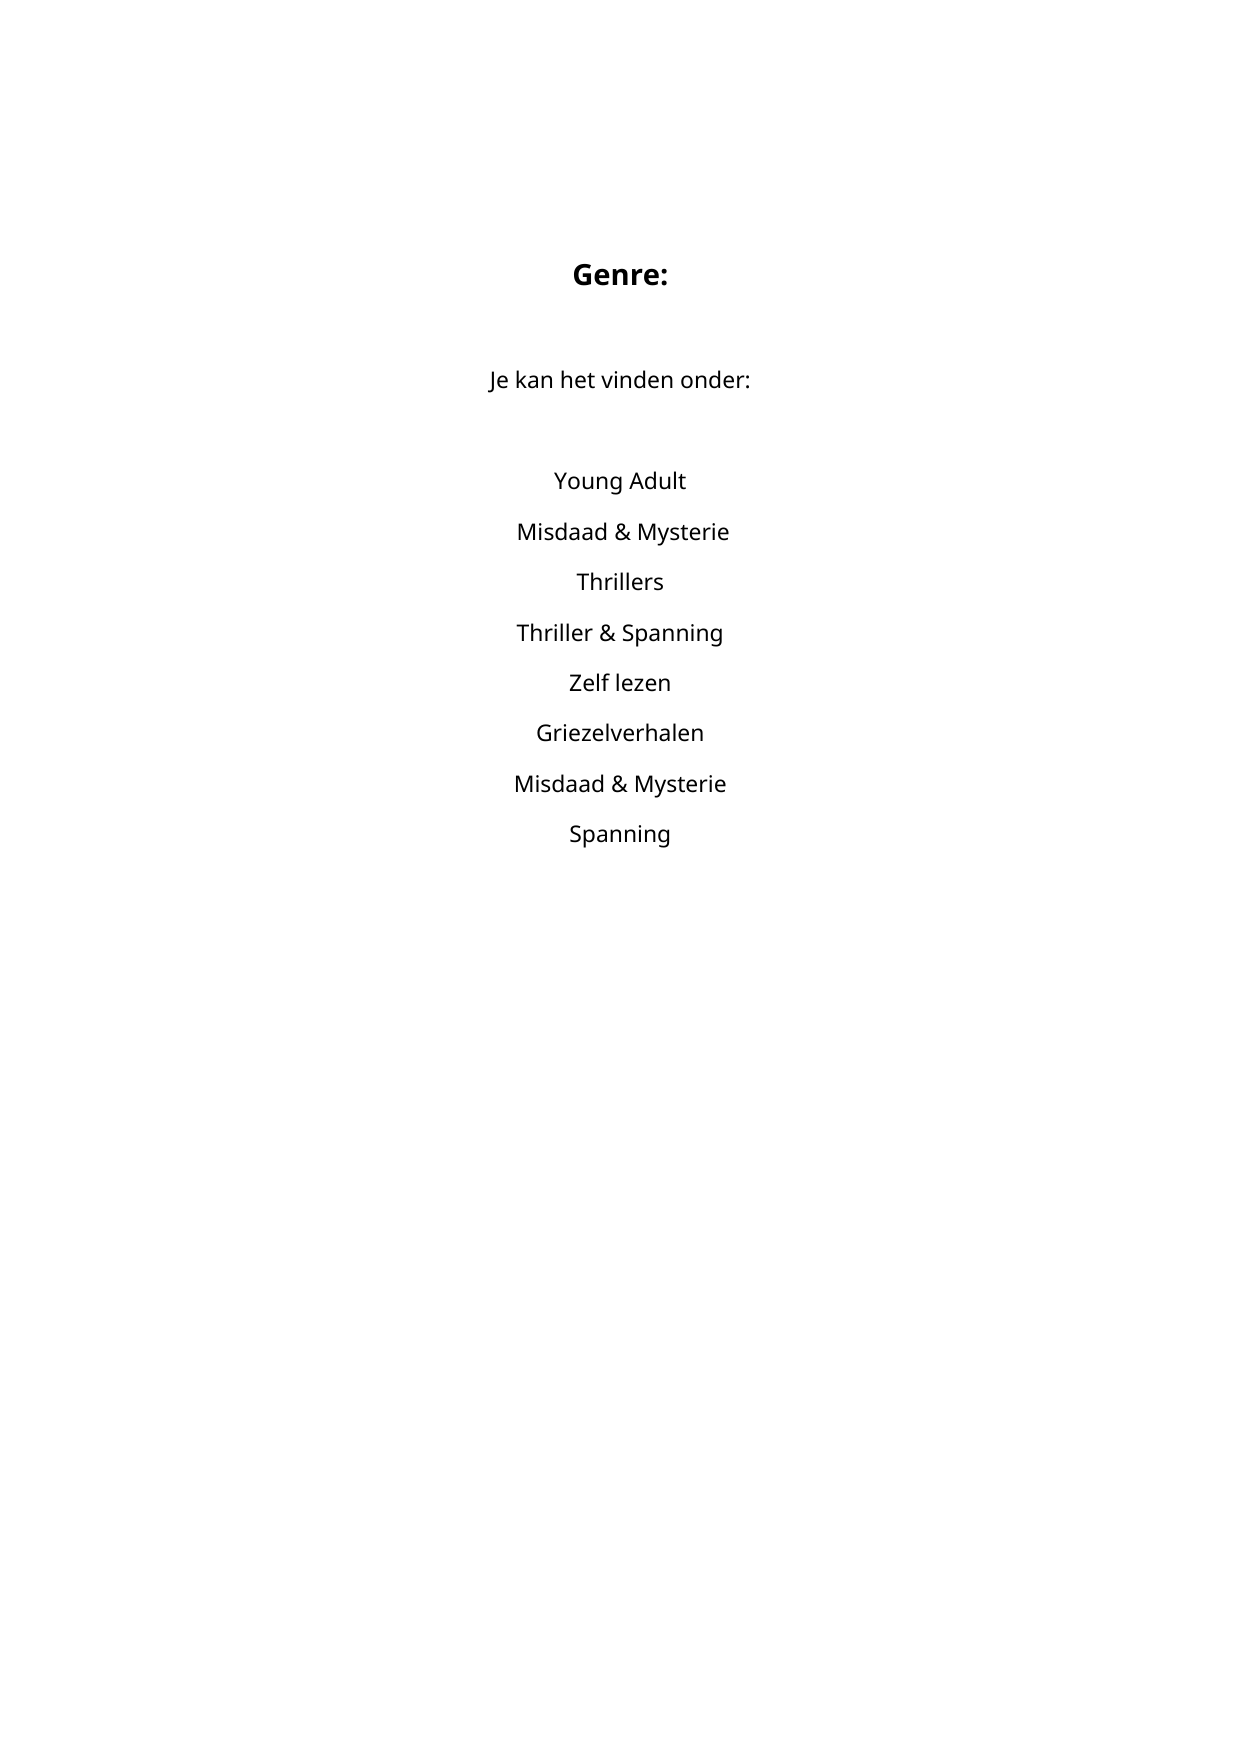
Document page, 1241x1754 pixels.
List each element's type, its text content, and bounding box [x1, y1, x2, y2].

text Thriller & Spanning [148, 616, 1093, 648]
text Misdaad & Mysterie [148, 516, 1093, 547]
text Je kan het vinden onder: [148, 364, 1093, 396]
text Thrillers [148, 566, 1093, 597]
text Griezelverhalen [148, 717, 1093, 748]
text Zelf lezen [148, 667, 1093, 698]
text Young Adult [148, 465, 1093, 496]
text Genre: [148, 254, 1093, 294]
text Misdaad & Mysterie [148, 768, 1093, 799]
text Spanning [148, 818, 1093, 849]
